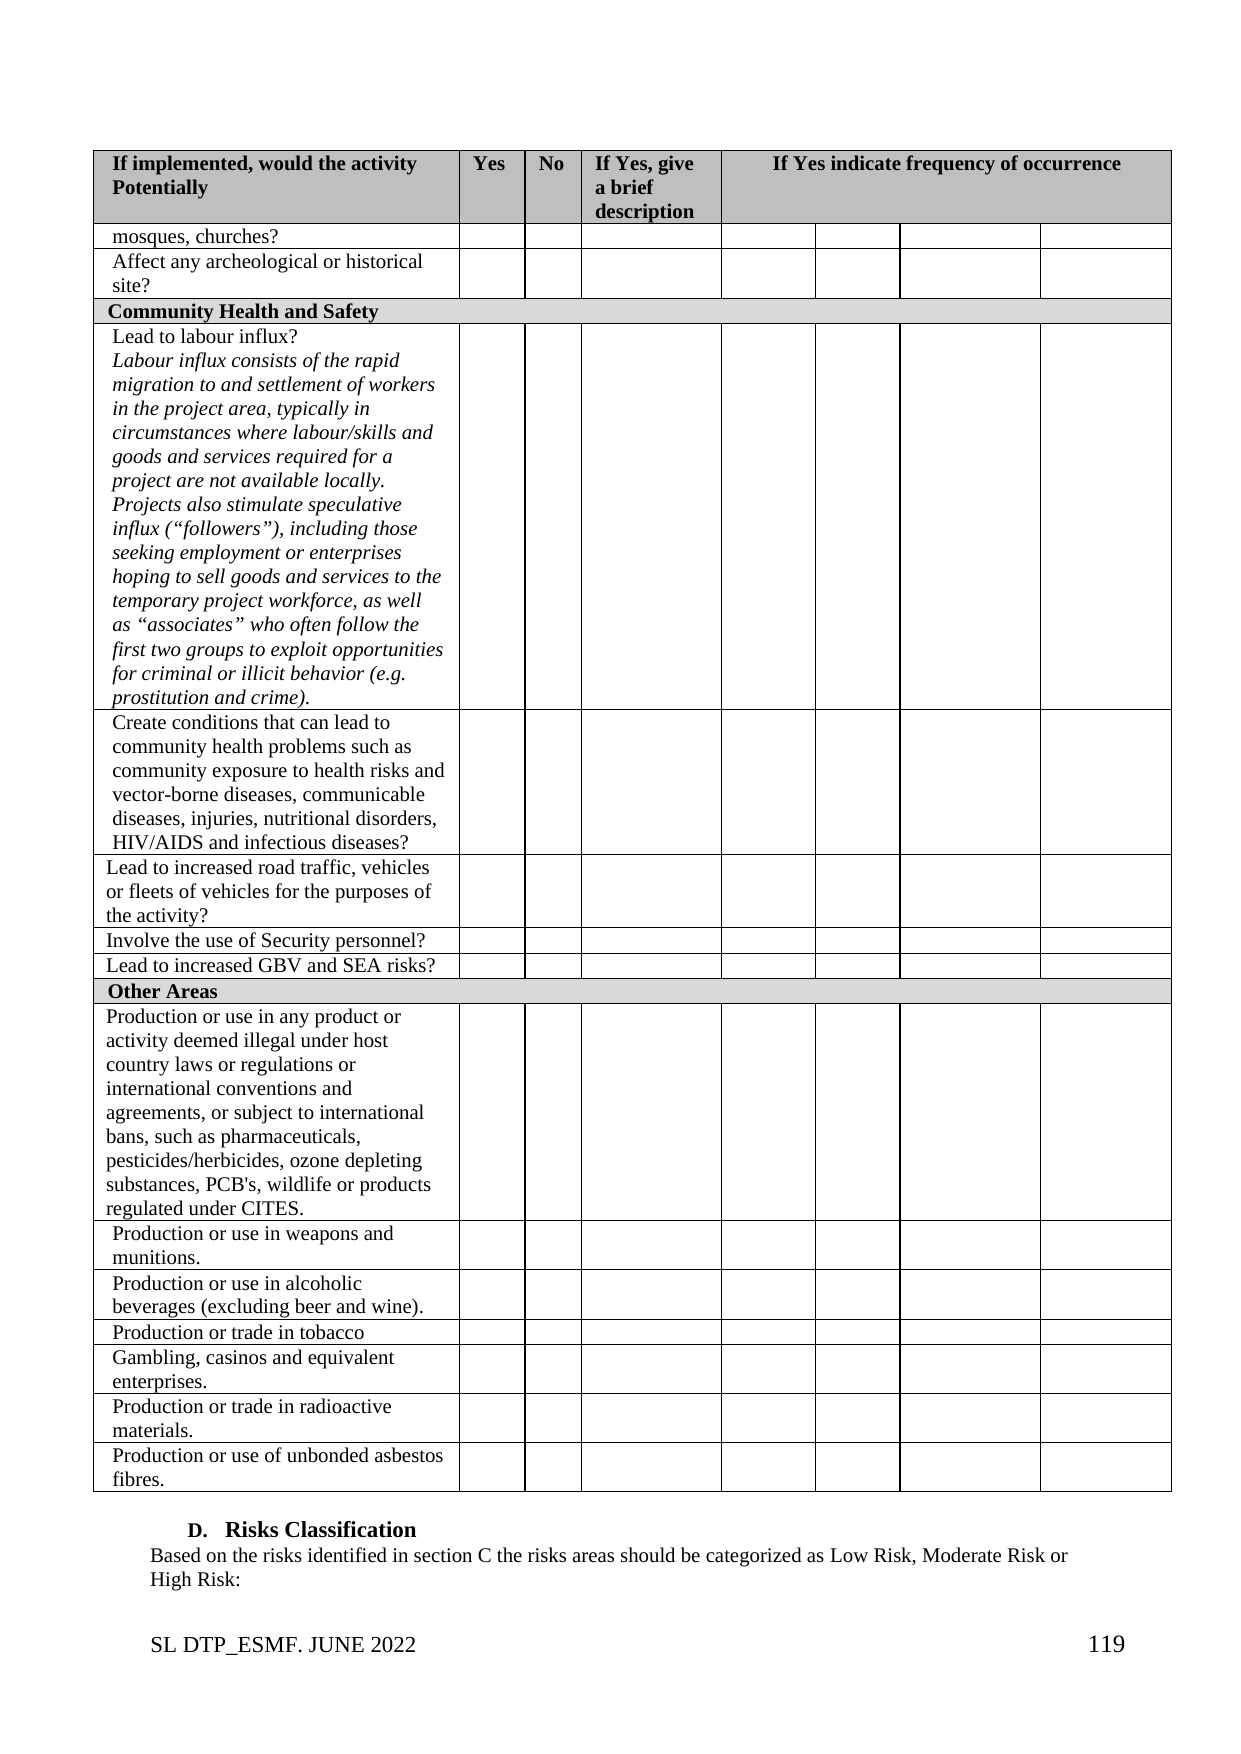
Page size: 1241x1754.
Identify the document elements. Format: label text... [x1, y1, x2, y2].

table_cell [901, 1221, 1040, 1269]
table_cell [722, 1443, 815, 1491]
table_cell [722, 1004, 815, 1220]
list Risks Classification [187, 1516, 1090, 1543]
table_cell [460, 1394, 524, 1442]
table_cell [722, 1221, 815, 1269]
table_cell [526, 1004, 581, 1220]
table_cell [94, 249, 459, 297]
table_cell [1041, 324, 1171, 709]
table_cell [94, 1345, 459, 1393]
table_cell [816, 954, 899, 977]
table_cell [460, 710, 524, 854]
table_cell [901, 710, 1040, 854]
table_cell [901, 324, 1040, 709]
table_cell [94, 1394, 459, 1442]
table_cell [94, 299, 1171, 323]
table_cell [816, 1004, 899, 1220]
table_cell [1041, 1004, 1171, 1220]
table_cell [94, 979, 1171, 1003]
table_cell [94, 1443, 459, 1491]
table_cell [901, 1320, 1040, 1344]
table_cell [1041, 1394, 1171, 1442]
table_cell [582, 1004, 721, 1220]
text Based on the risks identified in section C the risks areas should be categorized as Low Risk, Moderate Risk or High Risk: [150, 1543, 1090, 1591]
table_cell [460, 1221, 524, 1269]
table_header Yes [460, 151, 524, 223]
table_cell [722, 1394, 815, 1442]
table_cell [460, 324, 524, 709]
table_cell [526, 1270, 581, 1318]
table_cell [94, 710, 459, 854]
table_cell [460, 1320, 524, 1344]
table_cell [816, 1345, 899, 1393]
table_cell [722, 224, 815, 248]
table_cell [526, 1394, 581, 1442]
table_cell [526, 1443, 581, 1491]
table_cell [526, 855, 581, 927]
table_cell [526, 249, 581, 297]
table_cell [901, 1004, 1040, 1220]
table_header If implemented, would the activity Potentially [94, 151, 459, 223]
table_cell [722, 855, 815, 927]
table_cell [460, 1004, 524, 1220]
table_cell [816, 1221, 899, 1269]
table_header If Yes indicate frequency of occurrence [722, 151, 1171, 223]
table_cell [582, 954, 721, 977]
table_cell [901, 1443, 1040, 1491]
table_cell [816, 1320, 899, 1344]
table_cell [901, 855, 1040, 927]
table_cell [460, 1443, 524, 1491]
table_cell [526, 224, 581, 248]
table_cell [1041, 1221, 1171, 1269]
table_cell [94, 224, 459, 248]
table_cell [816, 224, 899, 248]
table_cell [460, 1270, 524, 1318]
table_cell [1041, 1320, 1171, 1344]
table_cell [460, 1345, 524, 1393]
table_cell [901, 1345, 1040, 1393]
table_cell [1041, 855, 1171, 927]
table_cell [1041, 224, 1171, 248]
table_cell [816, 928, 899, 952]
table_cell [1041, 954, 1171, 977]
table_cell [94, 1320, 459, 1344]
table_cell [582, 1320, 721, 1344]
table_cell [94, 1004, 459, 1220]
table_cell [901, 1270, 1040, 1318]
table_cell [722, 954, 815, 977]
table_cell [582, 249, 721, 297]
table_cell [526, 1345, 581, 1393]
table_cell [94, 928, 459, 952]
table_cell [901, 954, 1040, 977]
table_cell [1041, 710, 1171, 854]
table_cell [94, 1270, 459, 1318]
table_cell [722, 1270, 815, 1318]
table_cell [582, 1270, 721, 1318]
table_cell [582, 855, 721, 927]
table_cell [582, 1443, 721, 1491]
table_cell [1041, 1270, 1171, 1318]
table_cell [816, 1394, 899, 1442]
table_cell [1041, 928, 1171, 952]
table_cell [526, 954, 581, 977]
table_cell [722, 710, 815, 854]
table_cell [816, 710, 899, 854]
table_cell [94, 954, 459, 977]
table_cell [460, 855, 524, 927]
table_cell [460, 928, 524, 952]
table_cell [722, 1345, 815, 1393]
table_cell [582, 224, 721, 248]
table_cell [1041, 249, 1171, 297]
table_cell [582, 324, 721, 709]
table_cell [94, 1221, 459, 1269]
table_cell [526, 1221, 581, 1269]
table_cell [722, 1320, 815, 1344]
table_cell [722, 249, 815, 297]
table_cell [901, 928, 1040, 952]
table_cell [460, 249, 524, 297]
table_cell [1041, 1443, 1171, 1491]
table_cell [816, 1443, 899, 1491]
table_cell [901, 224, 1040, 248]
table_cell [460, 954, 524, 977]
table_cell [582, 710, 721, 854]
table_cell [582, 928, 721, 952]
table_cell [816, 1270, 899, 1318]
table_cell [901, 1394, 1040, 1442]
table_header If Yes, give a brief description [582, 151, 721, 223]
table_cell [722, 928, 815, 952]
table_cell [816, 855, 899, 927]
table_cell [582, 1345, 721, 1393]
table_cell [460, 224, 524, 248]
table_header No [526, 151, 581, 223]
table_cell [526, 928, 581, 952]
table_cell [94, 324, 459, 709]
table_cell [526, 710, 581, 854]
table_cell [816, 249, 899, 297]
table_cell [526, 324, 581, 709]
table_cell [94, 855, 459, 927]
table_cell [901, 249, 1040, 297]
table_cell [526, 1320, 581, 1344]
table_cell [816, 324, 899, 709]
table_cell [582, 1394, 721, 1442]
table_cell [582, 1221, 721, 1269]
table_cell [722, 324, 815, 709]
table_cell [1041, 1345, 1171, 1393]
